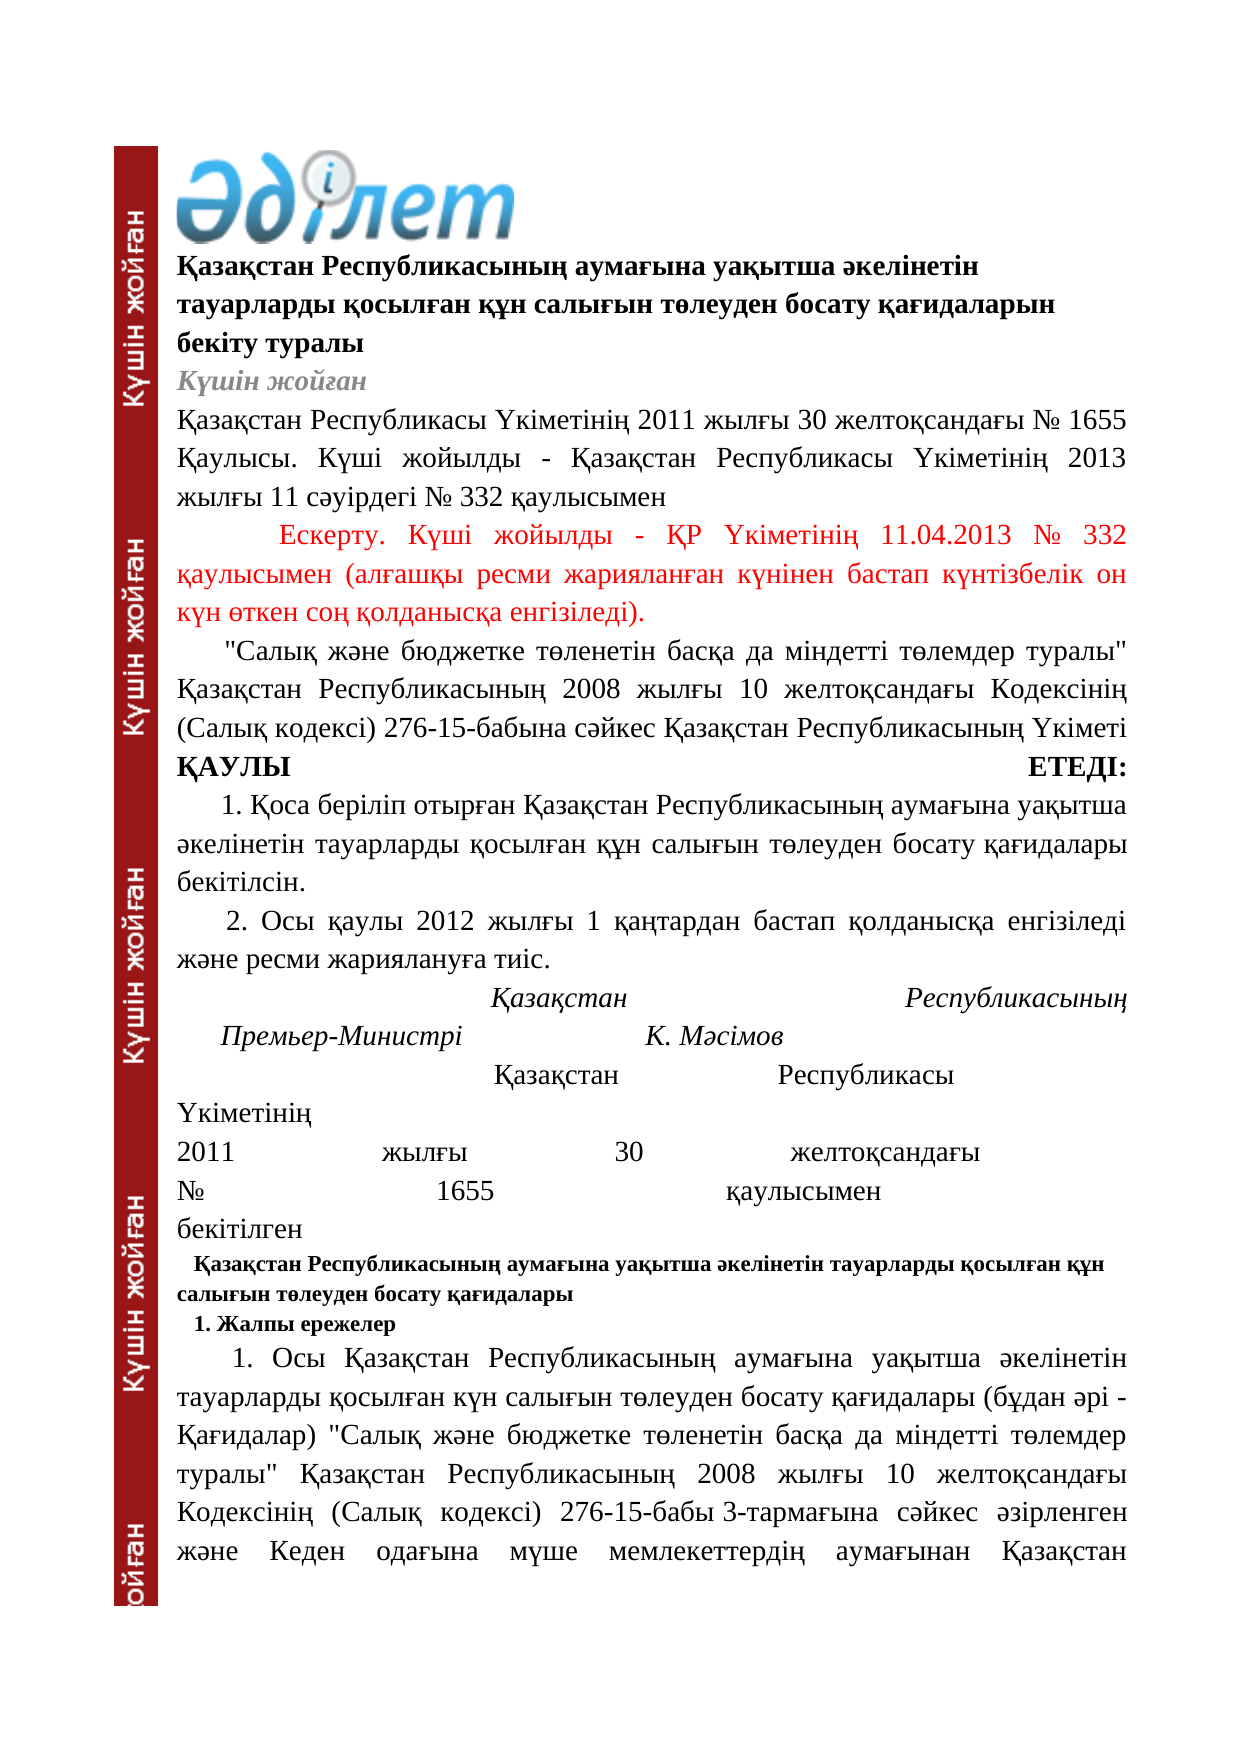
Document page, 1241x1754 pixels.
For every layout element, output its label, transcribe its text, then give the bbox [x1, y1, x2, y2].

picture [176, 150, 515, 244]
picture [114, 1306, 158, 1310]
picture [114, 1052, 158, 1057]
picture [114, 512, 158, 517]
picture [114, 1336, 158, 1340]
text Қазақстан Республикасы Үкіметінің 2011 жылғы 30 желтоқсандағы № 1655 Қаулысы. Күші жойылды - Қазақстан Республикасы Үкіметінің 2013 жылғы 11 сәуірдегі № 332 қаулысымен [112, 402, 1128, 512]
picture [114, 358, 158, 363]
picture [114, 975, 158, 980]
text Ескерту. Күші жойылды - ҚР Үкіметінің 11.04.2013 № 332 қаулысымен (алғашқы ресми жарияланған күнінен бастап күнтізбелік он күн өткен соң қолданысқа енгізіледі). [112, 517, 1128, 628]
text "Салық және бюджетке төленетін басқа да міндетті төлемдер туралы" Қазақстан Республикасының 2008 жылғы 10 желтоқсандағы Кодексінің (Салық кодексі) 276-15-бабына сәйкес Қазақстан Республикасының Үкіметі ҚАУЛЫ ЕТЕДІ: 1. Қоса беріліп отырған Қазақстан Республикасының аумағына уақытша әкелінетін тауарларды қосылған құн салығын төлеуден босату қағидалары бекітілсін. 2. Осы қаулы 2012 жылғы 1 қаңтардан бастап қолданысқа енгізіледі және ресми жариялануға тиіс. [112, 633, 1128, 975]
text Қазақстан Республикасының Премьер-Министрі К. Мәсімов [112, 980, 1128, 1052]
text Қазақстан Республикасының аумағына уақытша әкелінетін тауарларды қосылған құн салығын төлеуден босату қағидалары [112, 1250, 1128, 1306]
picture [114, 1567, 158, 1606]
text Қазақстан Республикасының аумағына уақытша әкелінетін тауарларды қосылған құн салығын төлеуден босату қағидаларын бекіту туралы [112, 248, 1128, 358]
picture [114, 1245, 158, 1250]
picture [114, 397, 158, 402]
text 1. Жалпы ережелер [112, 1310, 1128, 1336]
text Күшін жойған [112, 363, 1128, 397]
text Қазақстан Республикасы Үкіметінің 2011 жылғы 30 желтоқсандағы № 1655 қаулысымен бекітілген [112, 1057, 1128, 1245]
picture [114, 628, 158, 633]
picture [114, 146, 158, 248]
